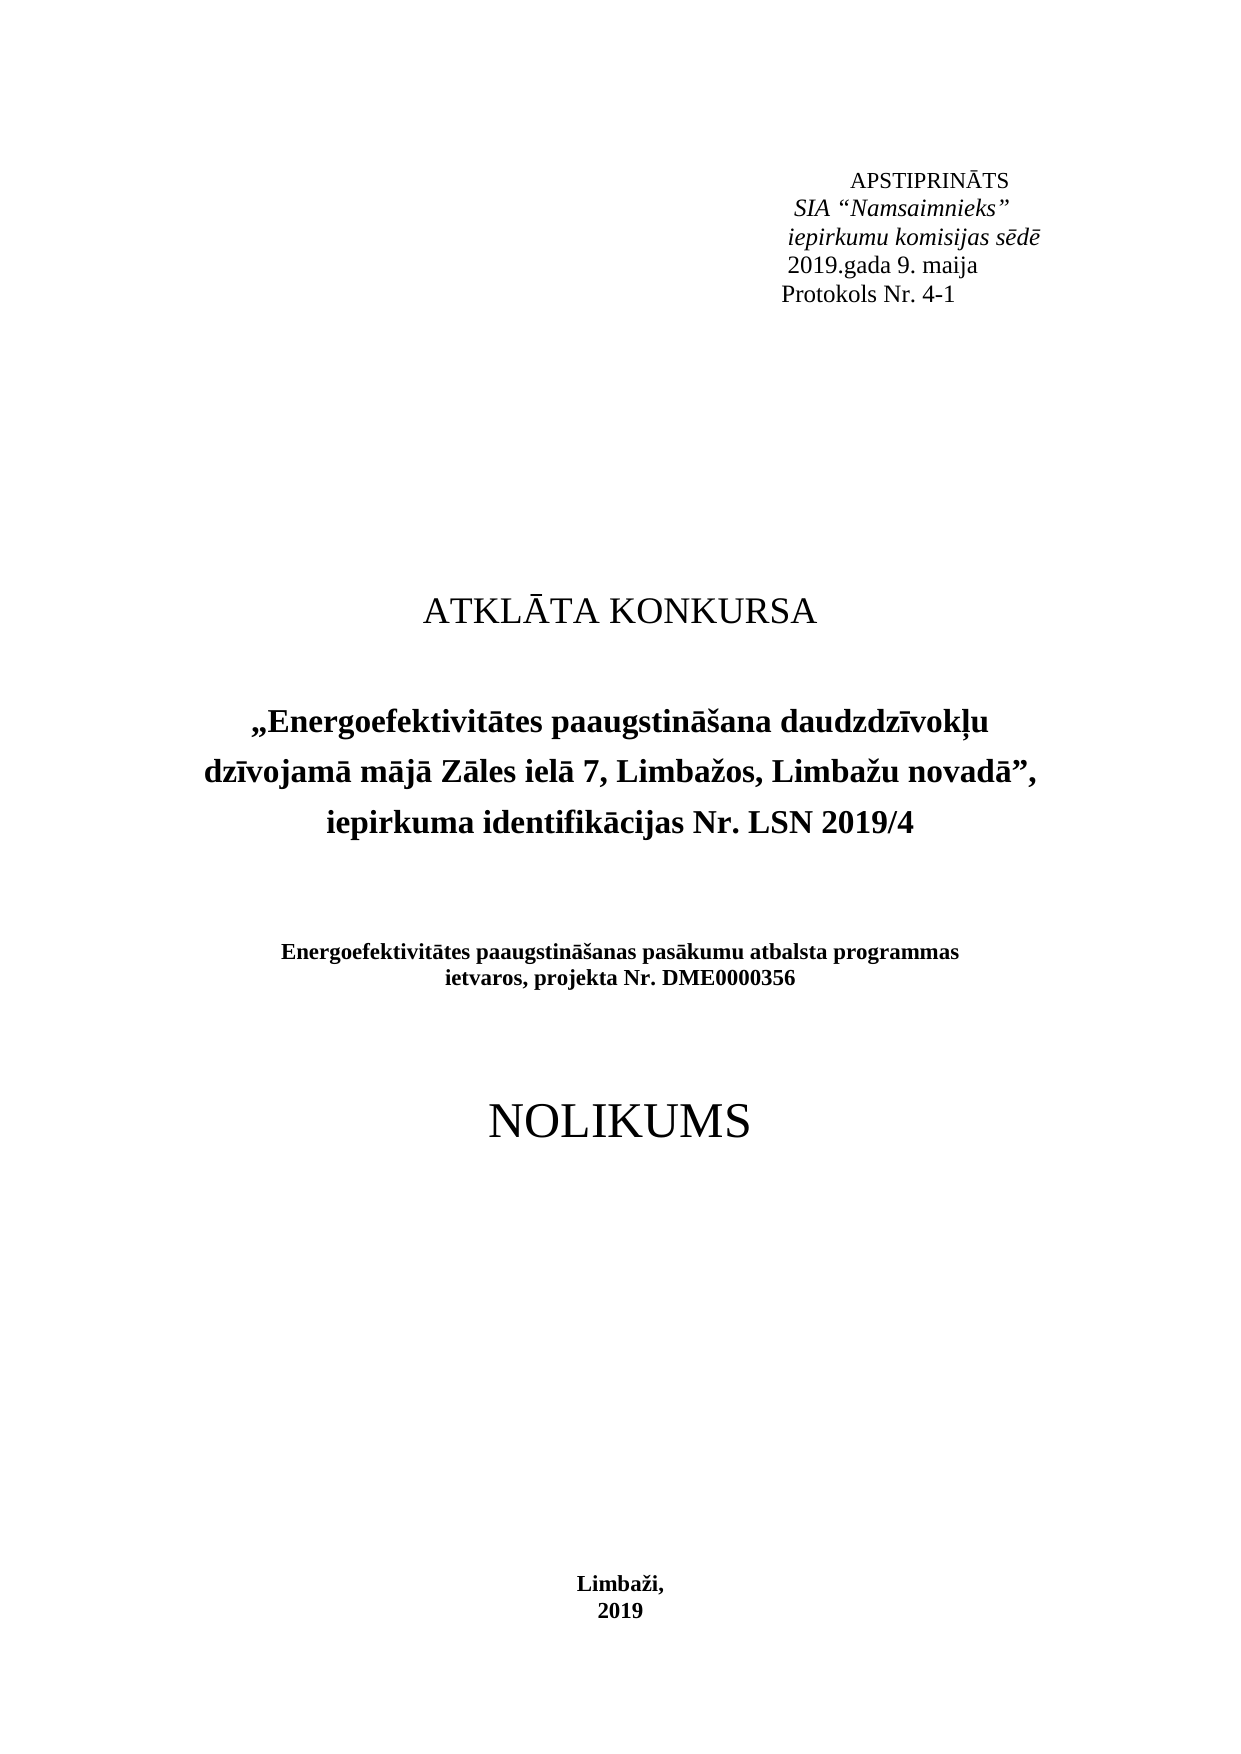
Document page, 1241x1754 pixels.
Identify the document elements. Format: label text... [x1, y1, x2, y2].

text Energoefektivitātes paaugstināšanas pasākumu atbalsta programmas [175, 938, 1065, 964]
text 2019 [175, 1597, 1065, 1623]
text NOLIKUMS [175, 1091, 1065, 1149]
text APSTIPRINĀTS [796, 167, 1065, 193]
text ietvaros, projekta Nr. DME0000356 [175, 964, 1065, 991]
text dzīvojamā mājā Zāles ielā 7, Limbažos, Limbažu novadā”, [175, 752, 1065, 790]
text „Energoefektivitātes paaugstināšana daudzdzīvokļu [175, 701, 1065, 739]
text ATKLĀTA KONKURSA [175, 588, 1065, 631]
text iepirkumu komisijas sēdē [175, 222, 1065, 251]
text Protokols Nr. 4-1 [700, 279, 1065, 308]
text SIA “Namsaimnieks” [794, 193, 1065, 222]
text iepirkuma identifikācijas Nr. LSN 2019/4 [175, 803, 1065, 841]
text Limbaži, [175, 1570, 1065, 1597]
text 2019.gada 9. maija [644, 251, 1065, 279]
